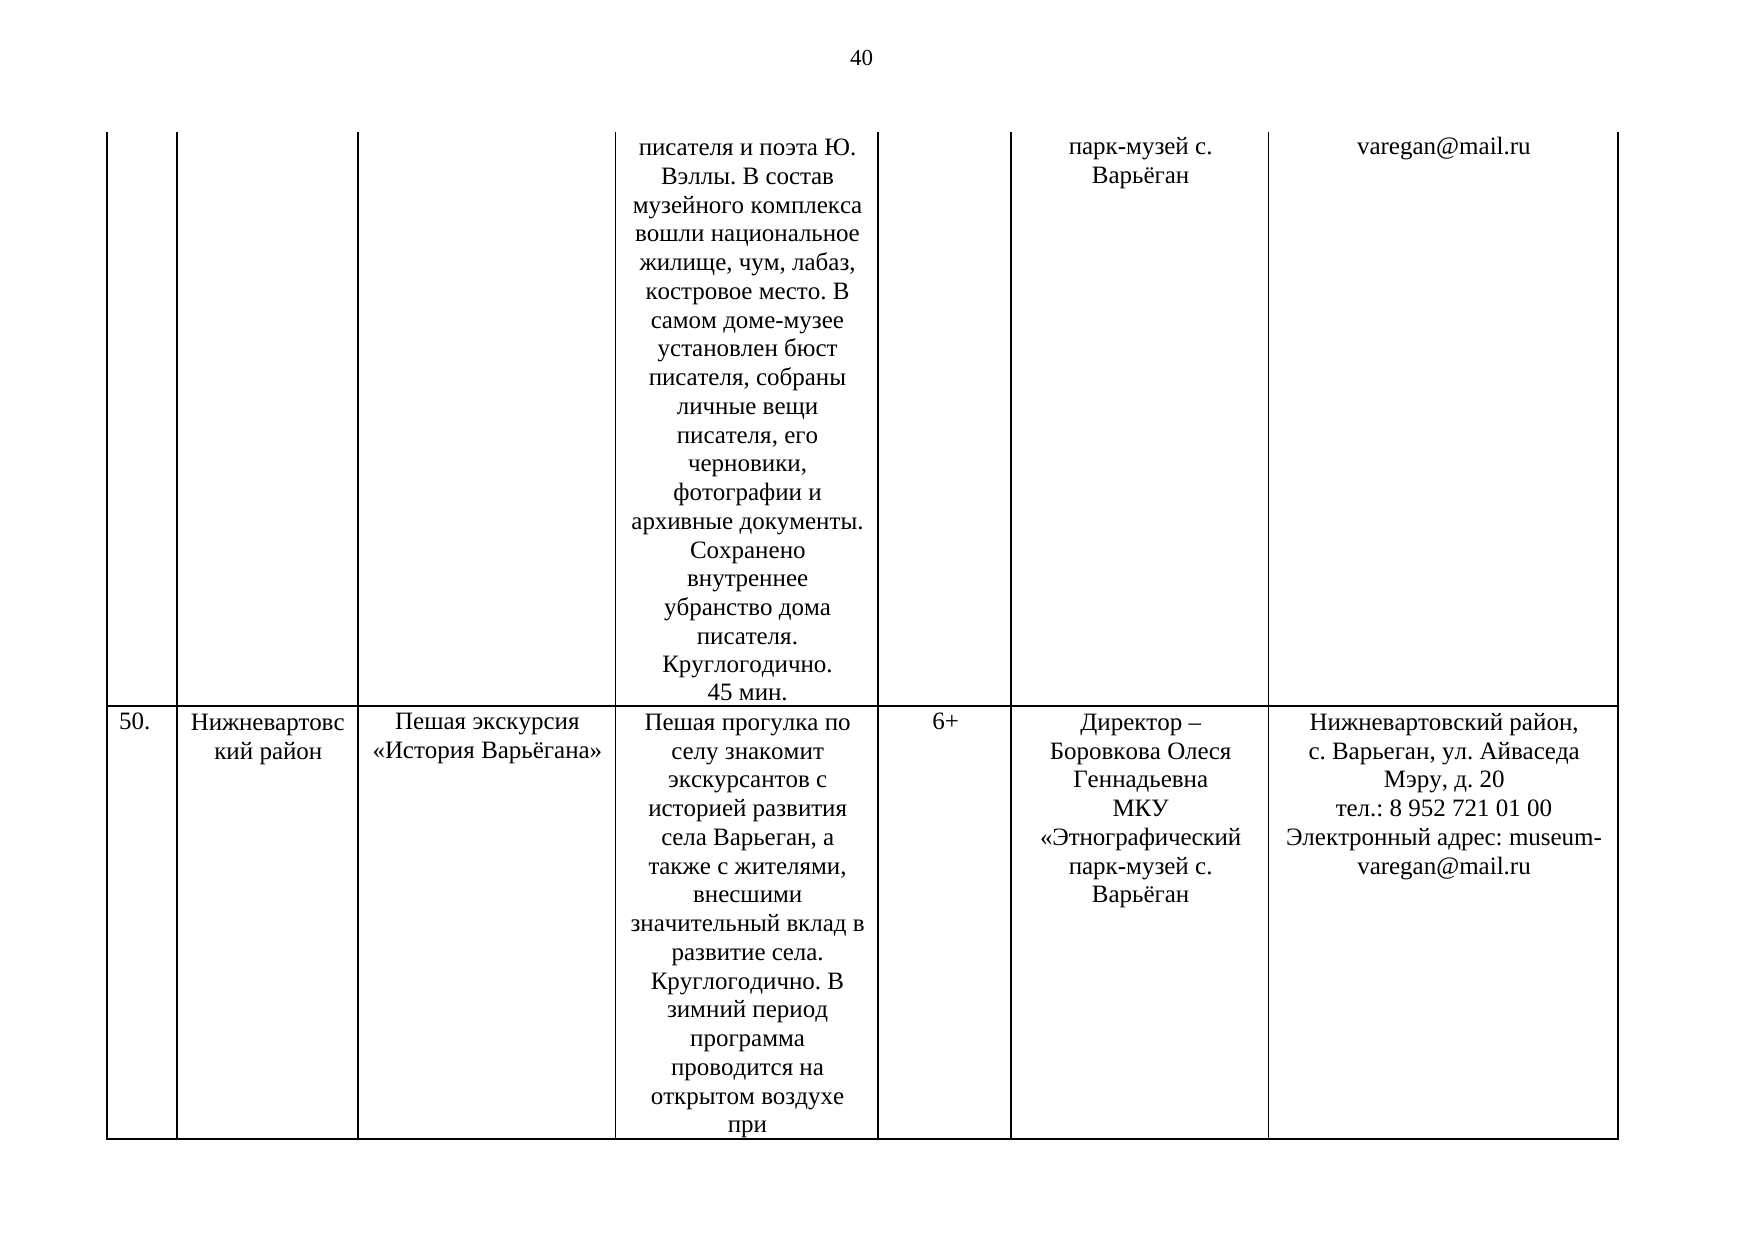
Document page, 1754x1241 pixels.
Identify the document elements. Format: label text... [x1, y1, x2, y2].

table_header [108, 132, 176, 705]
table_header [178, 132, 357, 705]
table_header писателя и поэта Ю. Вэллы. В состав музейного комплекса вошли национальное жилище, чум, лабаз, костровое место. В самом доме-музее установлен бюст писателя, собраны личные вещи писателя, его черновики, фотографии и архивные документы. Сохранено внутреннее убранство дома писателя. Круглогодично. 45 мин. [616, 132, 877, 705]
table_cell Пешая прогулка по селу знакомит экскурсантов с историей развития села Варьеган, а также с жителями, внесшими значительный вклад в развитие села. Круглогодично. В зимний период программа проводится на открытом воздухе при [616, 707, 877, 1138]
table_header [879, 132, 1010, 705]
table_header varegan@mail.ru [1269, 132, 1617, 705]
table_header парк-музей с. Варьёган [1012, 132, 1268, 705]
table_cell Пешая экскурсия «История Варьёгана» [359, 707, 615, 1138]
table_cell 6+ [879, 707, 1010, 1138]
table_cell 50. [108, 707, 176, 1138]
table_cell Нижневартовский район, с. Варьеган, ул. Айваседа Мэру, д. 20 тел.: 8 952 721 01 00 Электронный адрес: museum- varegan@mail.ru [1269, 707, 1617, 1138]
table_cell Директор – Боровкова Олеся Геннадьевна МКУ «Этнографический парк-музей с. Варьёган [1012, 707, 1268, 1138]
table_cell Нижневартовс кий район [178, 707, 357, 1138]
table_header [359, 132, 615, 705]
